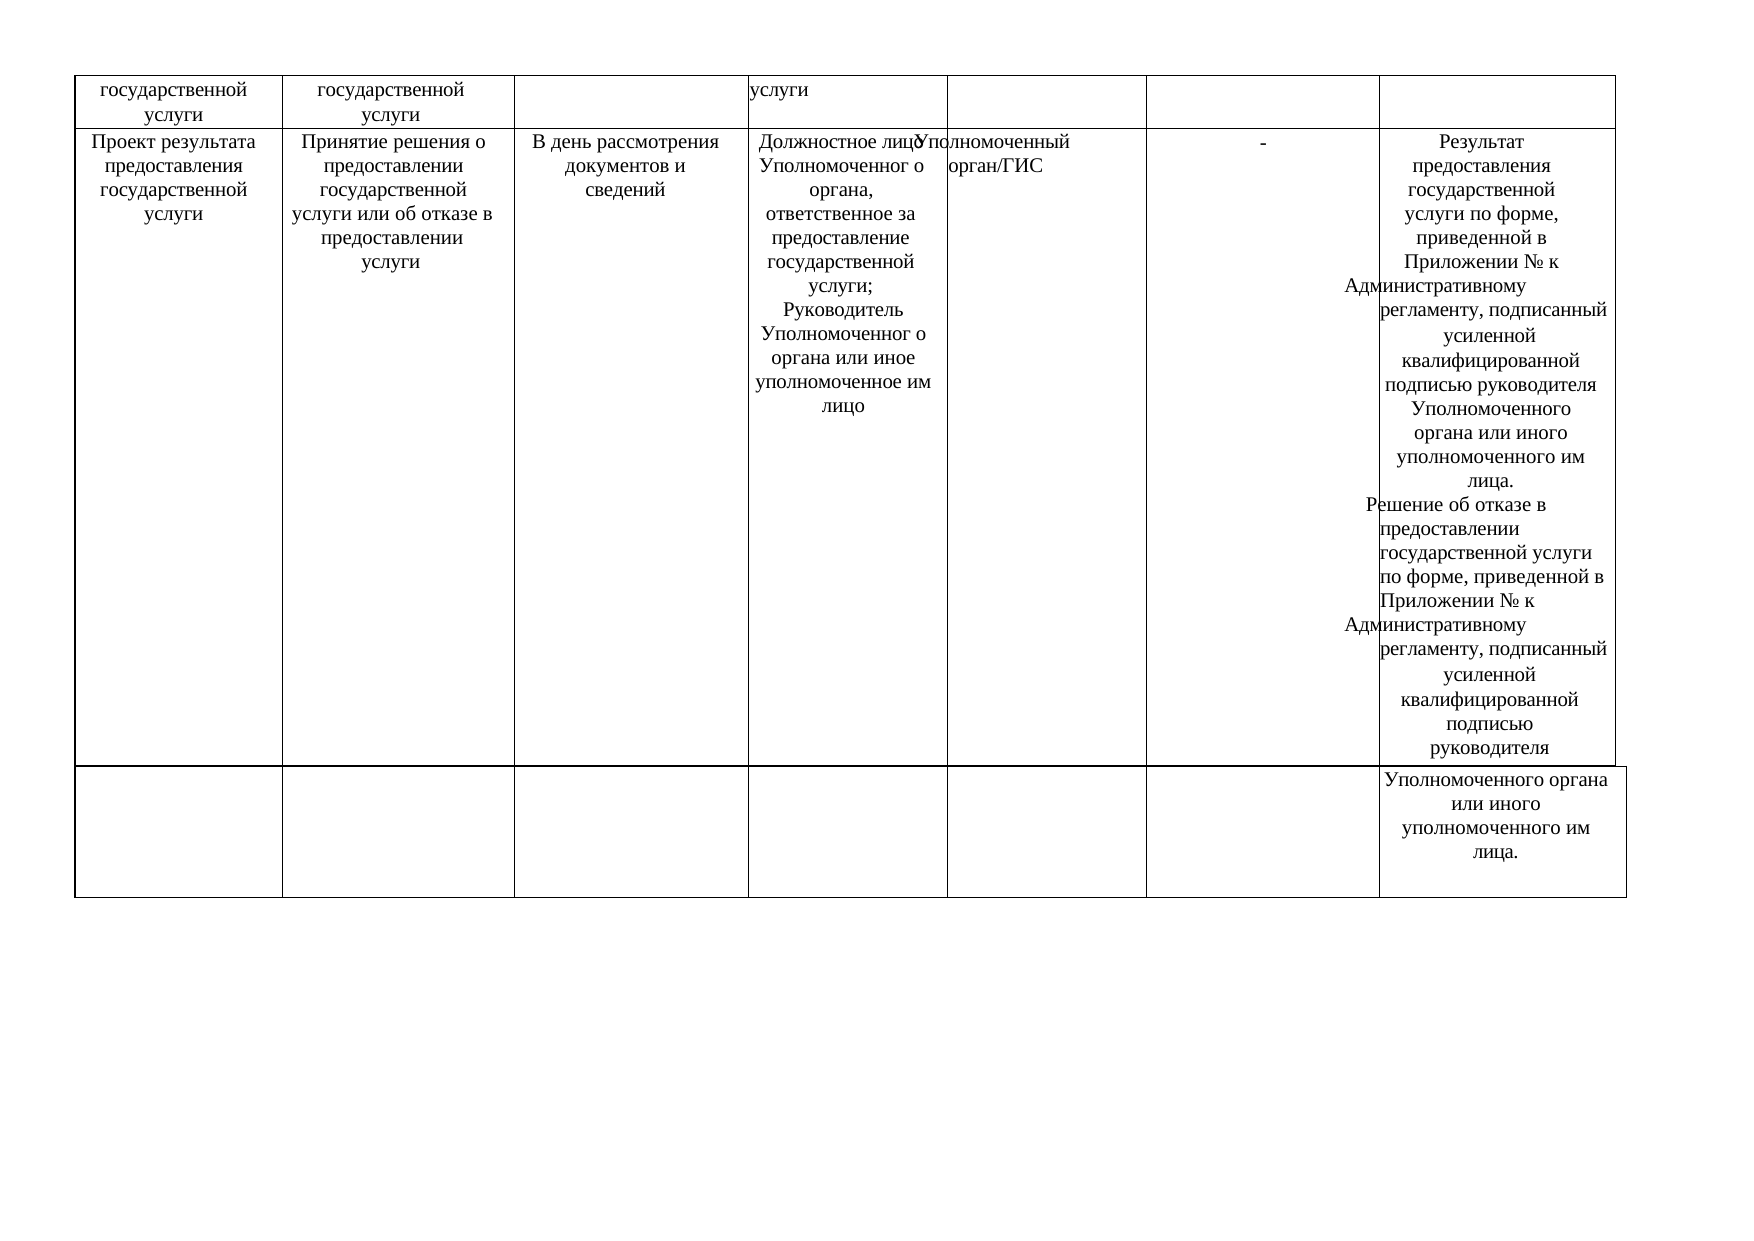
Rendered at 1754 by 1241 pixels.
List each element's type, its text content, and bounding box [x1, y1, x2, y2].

table_header услуги [749, 76, 947, 128]
table_header [283, 767, 514, 897]
table_cell - [1147, 129, 1379, 764]
table_header [76, 767, 282, 897]
table_header [1147, 767, 1379, 897]
table_header [1380, 76, 1615, 128]
table_header [948, 767, 1146, 897]
table_cell Принятие решения о предоставлении государственной услуги или об отказе в предоставлении услуги [283, 129, 514, 764]
table_header [1147, 76, 1379, 128]
table_cell В день рассмотрения документов и сведений [515, 129, 748, 764]
table_header [515, 76, 748, 128]
table_cell Должностное лицо Уполномоченног о органа, ответственное за предоставление государственной услуги; Руководитель Уполномоченног о органа или иное уполномоченное им лицо [749, 129, 947, 764]
table_header [515, 767, 748, 897]
table_header государственной услуги [283, 76, 514, 128]
table_header государственной услуги [76, 76, 282, 128]
table_cell Уполномоченный орган/ГИС [948, 129, 1146, 764]
table_header [749, 767, 947, 897]
table_header Уполномоченного органа или иного уполномоченного им лица. [1380, 767, 1626, 897]
table_cell Проект результата предоставления государственной услуги [76, 129, 282, 764]
table_header [948, 76, 1146, 128]
table_cell Результат предоставления государственной услуги по форме, приведенной в Приложении № к Административному регламенту, подписанный усиленной квалифицированной подписью руководителя Уполномоченного органа или иного уполномоченного им лица. Решение об отказе в предоставлении государственной услуги по форме, приведенной в Приложении № к Административному регламенту, подписанный усиленной квалифицированной подписью руководителя [1380, 129, 1615, 764]
